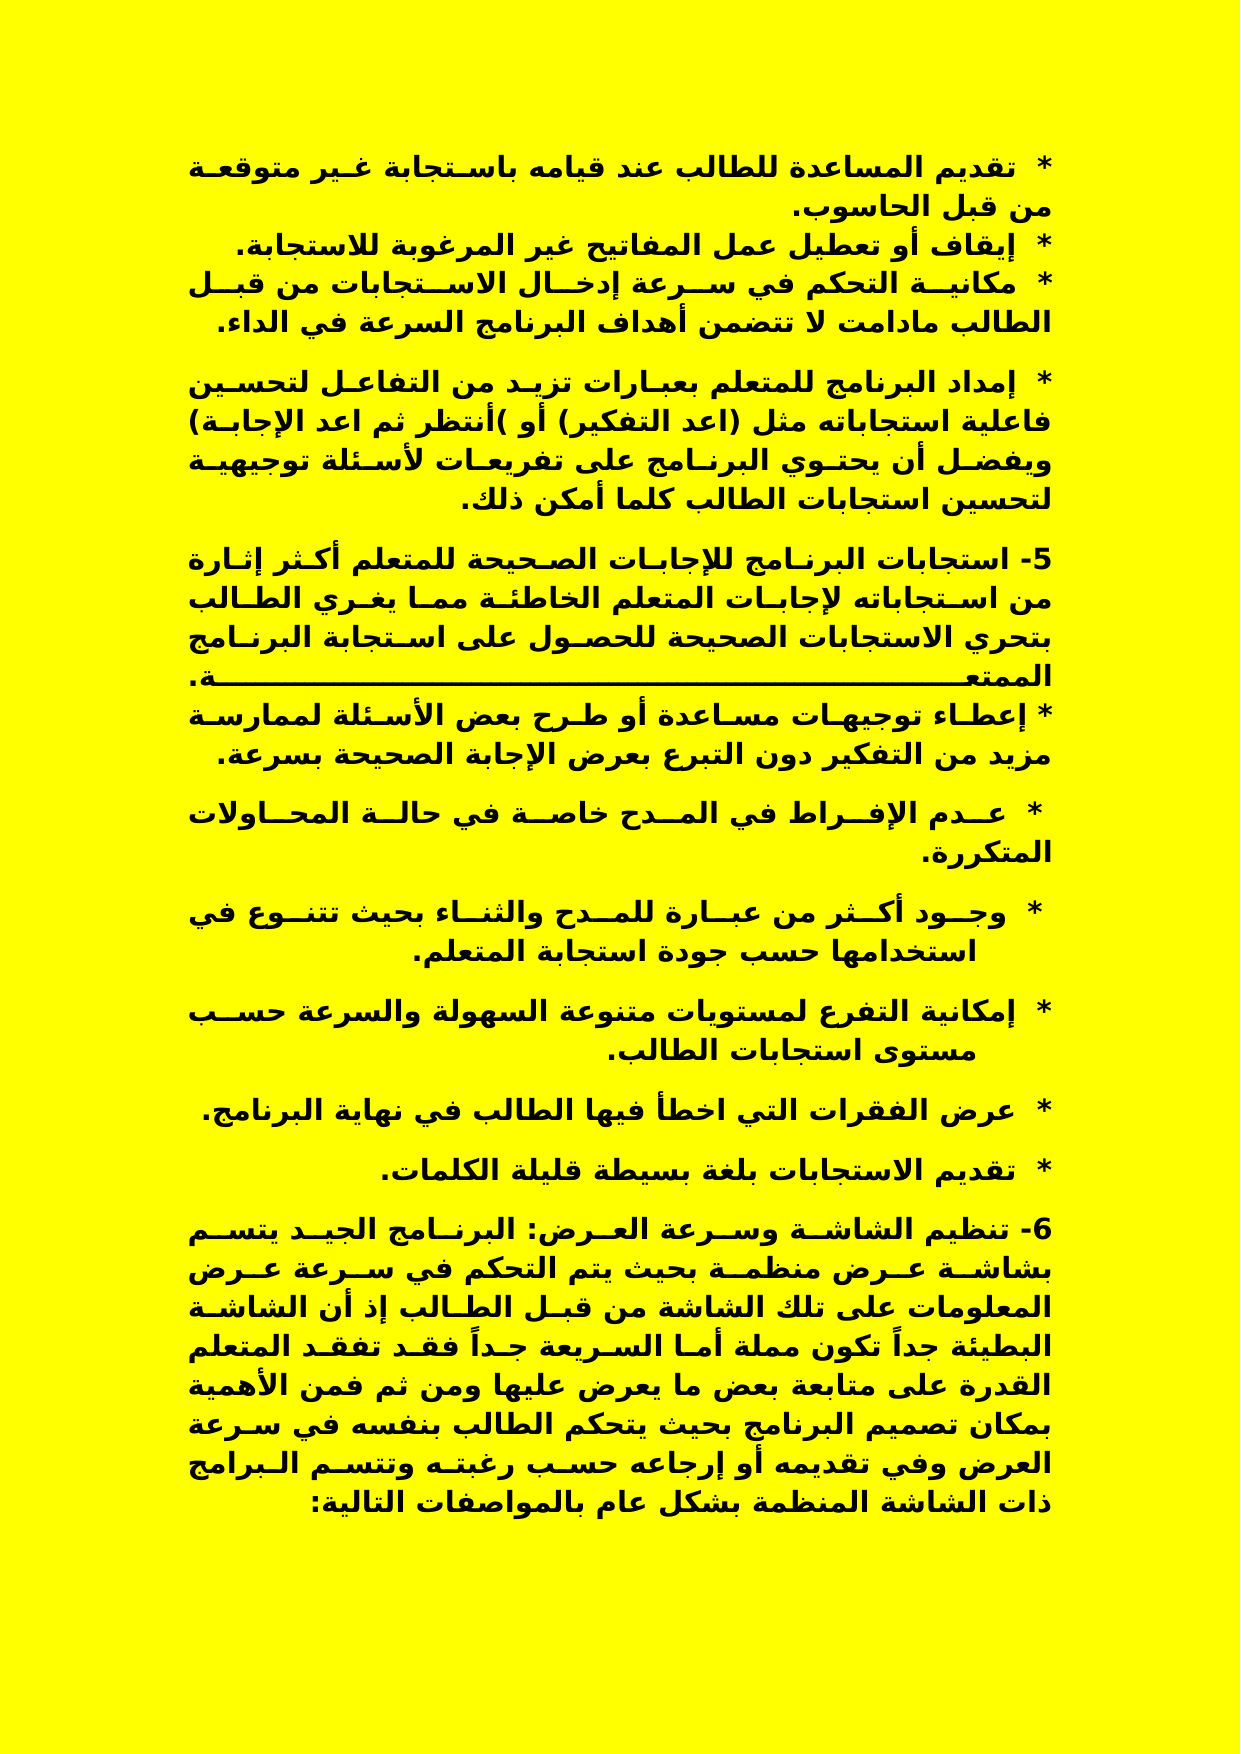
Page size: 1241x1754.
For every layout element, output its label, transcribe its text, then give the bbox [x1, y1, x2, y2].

text * تقديم الاستجابات بلغة بسيطة قليلة الكلمات. [187, 1153, 1053, 1187]
text * عدم الإفراط في المدح خاصة في حالة المحاولات المتكررة. [187, 797, 1053, 870]
text 5- استجابات البرنامج للإجابات الصحيحة للمتعلم أكثر إثارة من استجاباته لإجابات المتعلم الخاطئة مما يغري الطالب بتحري الاستجابات الصحيحة للحصول على استجابة البرنامج الممتعة. * إعطاء توجيهات مساعدة أو طرح بعض الأسئلة لممارسة مزيد من التفكير دون التبرع بعرض الإجابة الصحيحة بسرعة. [187, 542, 1053, 771]
text 6- تنظيم الشاشة وسرعة العرض: البرنامج الجيد يتسم بشاشة عرض منظمة بحيث يتم التحكم في سرعة عرض المعلومات على تلك الشاشة من قبل الطالب إذ أن الشاشة البطيئة جداً تكون مملة أما السريعة جداً فقد تفقد المتعلم القدرة على متابعة بعض ما يعرض عليها ومن ثم فمن الأهمية بمكان تصميم البرنامج بحيث يتحكم الطالب بنفسه في سرعة العرض وفي تقديمه أو إرجاعه حسب رغبته وتتسم البرامج ذات الشاشة المنظمة بشكل عام بالمواصفات التالية: [187, 1213, 1053, 1519]
text * إمكانية التفرع لمستويات متنوعة السهولة والسرعة حسب مستوى استجابات الطالب. [187, 994, 1053, 1067]
text * تقديم المساعدة للطالب عند قيامه باستجابة غير متوقعة من قبل الحاسوب. [187, 150, 1053, 223]
text * عرض الفقرات التي اخطأ فيها الطالب في نهاية البرنامج. [187, 1093, 1053, 1127]
text * وجود أكثر من عبارة للمدح والثناء بحيث تتنوع في استخدامها حسب جودة استجابة المتعلم. [187, 896, 1053, 968]
text * إمداد البرنامج للمتعلم بعبارات تزيد من التفاعل لتحسين فاعلية استجاباته مثل (اعد التفكير) أو )أنتظر ثم اعد الإجابة) ويفضل أن يحتوي البرنامج على تفريعات لأسئلة توجيهية لتحسين استجابات الطالب كلما أمكن ذلك. [187, 366, 1053, 516]
text * مكانية التحكم في سرعة إدخال الاستجابات من قبل الطالب مادامت لا تتضمن أهداف البرنامج السرعة في الداء. [187, 267, 1053, 340]
text * إيقاف أو تعطيل عمل المفاتيح غير المرغوبة للاستجابة. [187, 228, 1053, 262]
